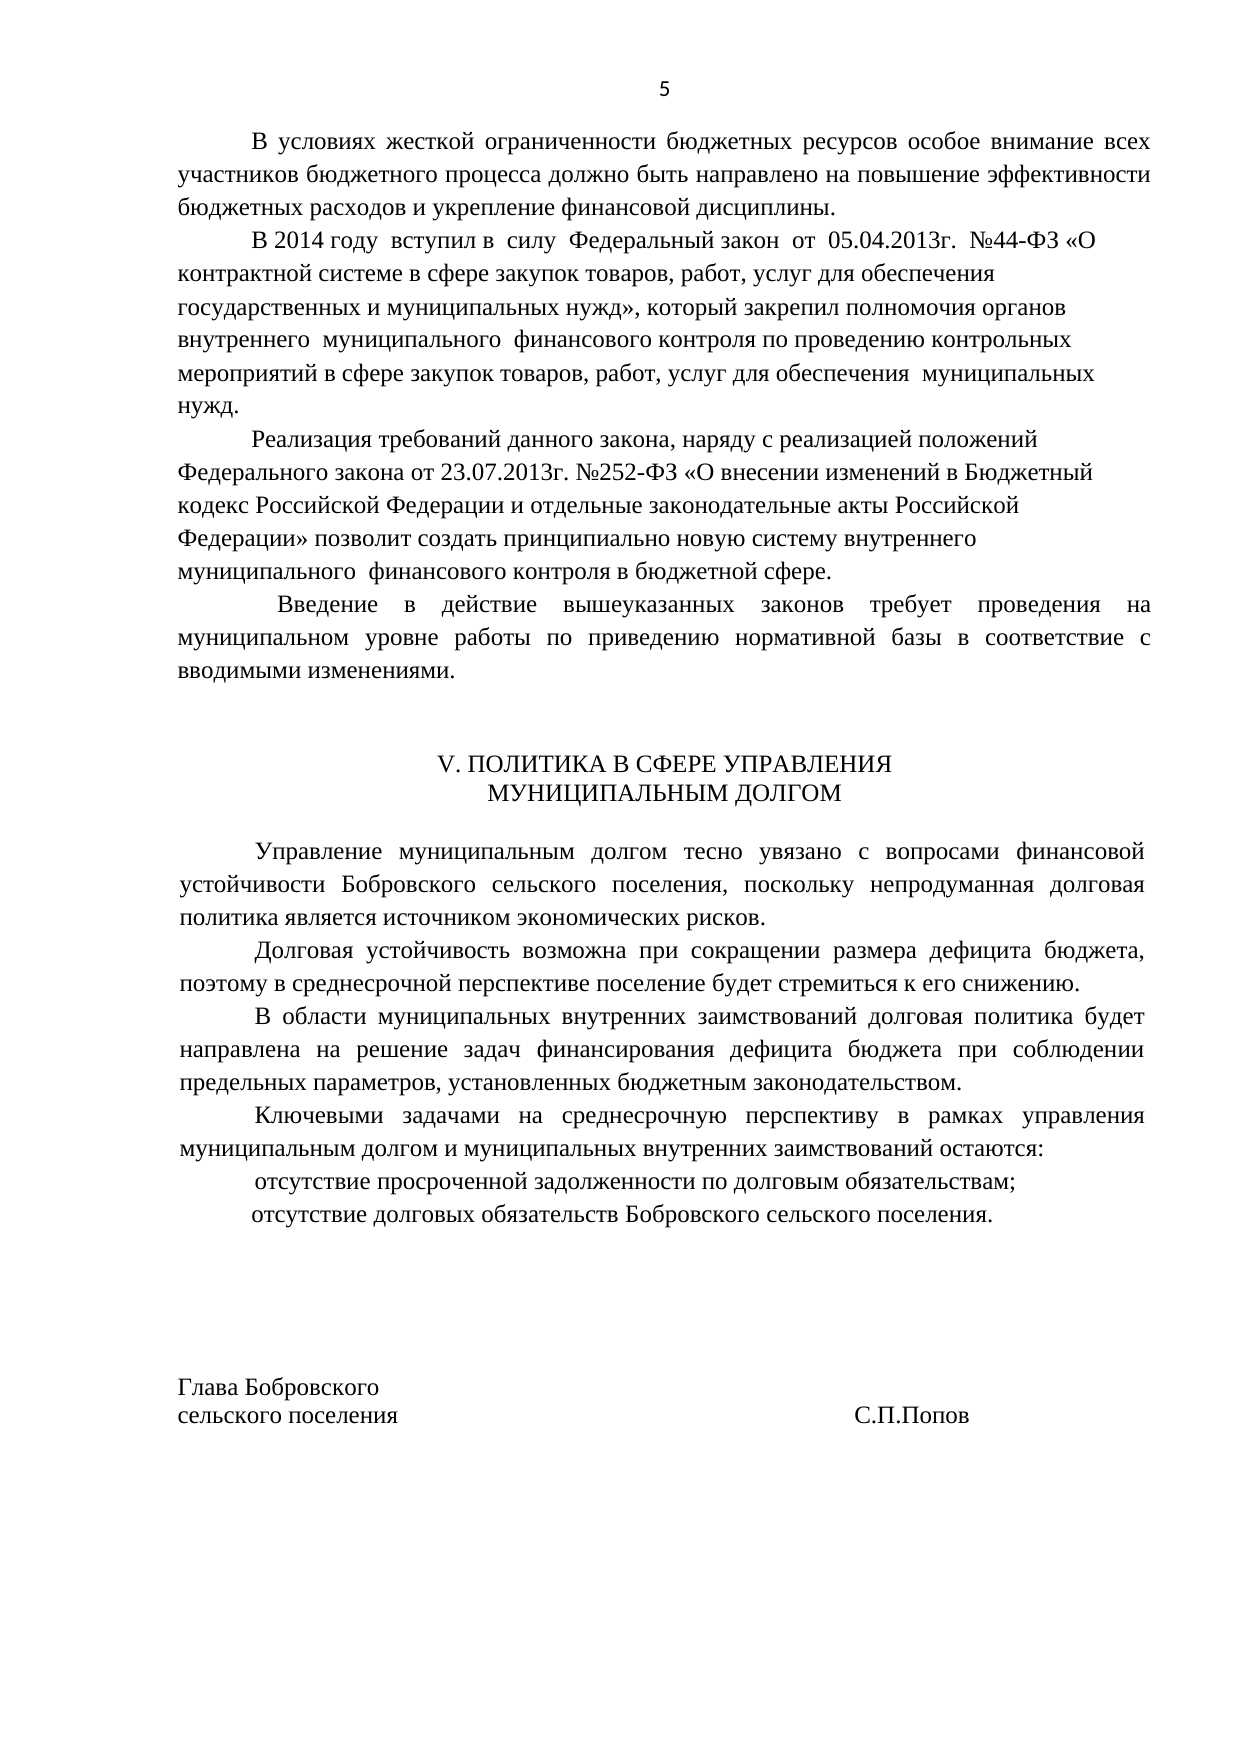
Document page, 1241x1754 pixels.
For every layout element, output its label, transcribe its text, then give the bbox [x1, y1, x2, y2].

text Долговая устойчивость возможна при сокращении размера дефицита бюджета, поэтому в среднесрочной перспективе поселение будет стремиться к его снижению. [179, 935, 1145, 997]
text V. ПОЛИТИКА В СФЕРЕ УПРАВЛЕНИЯ [177, 749, 1152, 778]
text Реализация требований данного закона, наряду с реализацией положений Федерального закона от 23.07.2013г. №252-ФЗ «О внесении изменений в Бюджетный кодекс Российской Федерации и отдельные законодательные акты Российской Федерации» позволит создать принципиально новую систему внутреннего муниципального финансового контроля в бюджетной сфере. [177, 424, 1152, 584]
text В условиях жесткой ограниченности бюджетных ресурсов особое внимание всех участников бюджетного процесса должно быть направлено на повышение эффективности бюджетных расходов и укрепление финансовой дисциплины. [177, 126, 1152, 221]
text В области муниципальных внутренних заимствований долговая политика будет направлена на решение задач финансирования дефицита бюджета при соблюдении предельных параметров, установленных бюджетным законодательством. [179, 1001, 1145, 1096]
text Управление муниципальным долгом тесно увязано с вопросами финансовой устойчивости Бобровского сельского поселения, поскольку непродуманная долговая политика является источником экономических рисков. [179, 836, 1145, 931]
text Введение в действие вышеуказанных законов требует проведения на муниципальном уровне работы по приведению нормативной базы в соответствие с вводимыми изменениями. [177, 589, 1152, 683]
text Глава Бобровского [177, 1372, 1152, 1400]
text МУНИЦИПАЛЬНЫМ ДОЛГОМ [177, 778, 1152, 807]
text В 2014 году вступил в силу Федеральный закон от 05.04.2013г. №44-ФЗ «О контрактной системе в сфере закупок товаров, работ, услуг для обеспечения государственных и муниципальных нужд», который закрепил полномочия органов внутреннего муниципального финансового контроля по проведению контрольных мероприятий в сфере закупок товаров, работ, услуг для обеспечения муниципальных нужд. [177, 226, 1152, 419]
text отсутствие долговых обязательств Бобровского сельского поселения. [177, 1199, 1152, 1228]
text отсутствие просроченной задолженности по долговым обязательствам; [179, 1166, 1145, 1195]
text сельского поселения С.П.Попов [177, 1400, 1152, 1429]
text Ключевыми задачами на среднесрочную перспективу в рамках управления муниципальным долгом и муниципальных внутренних заимствований остаются: [179, 1100, 1145, 1162]
